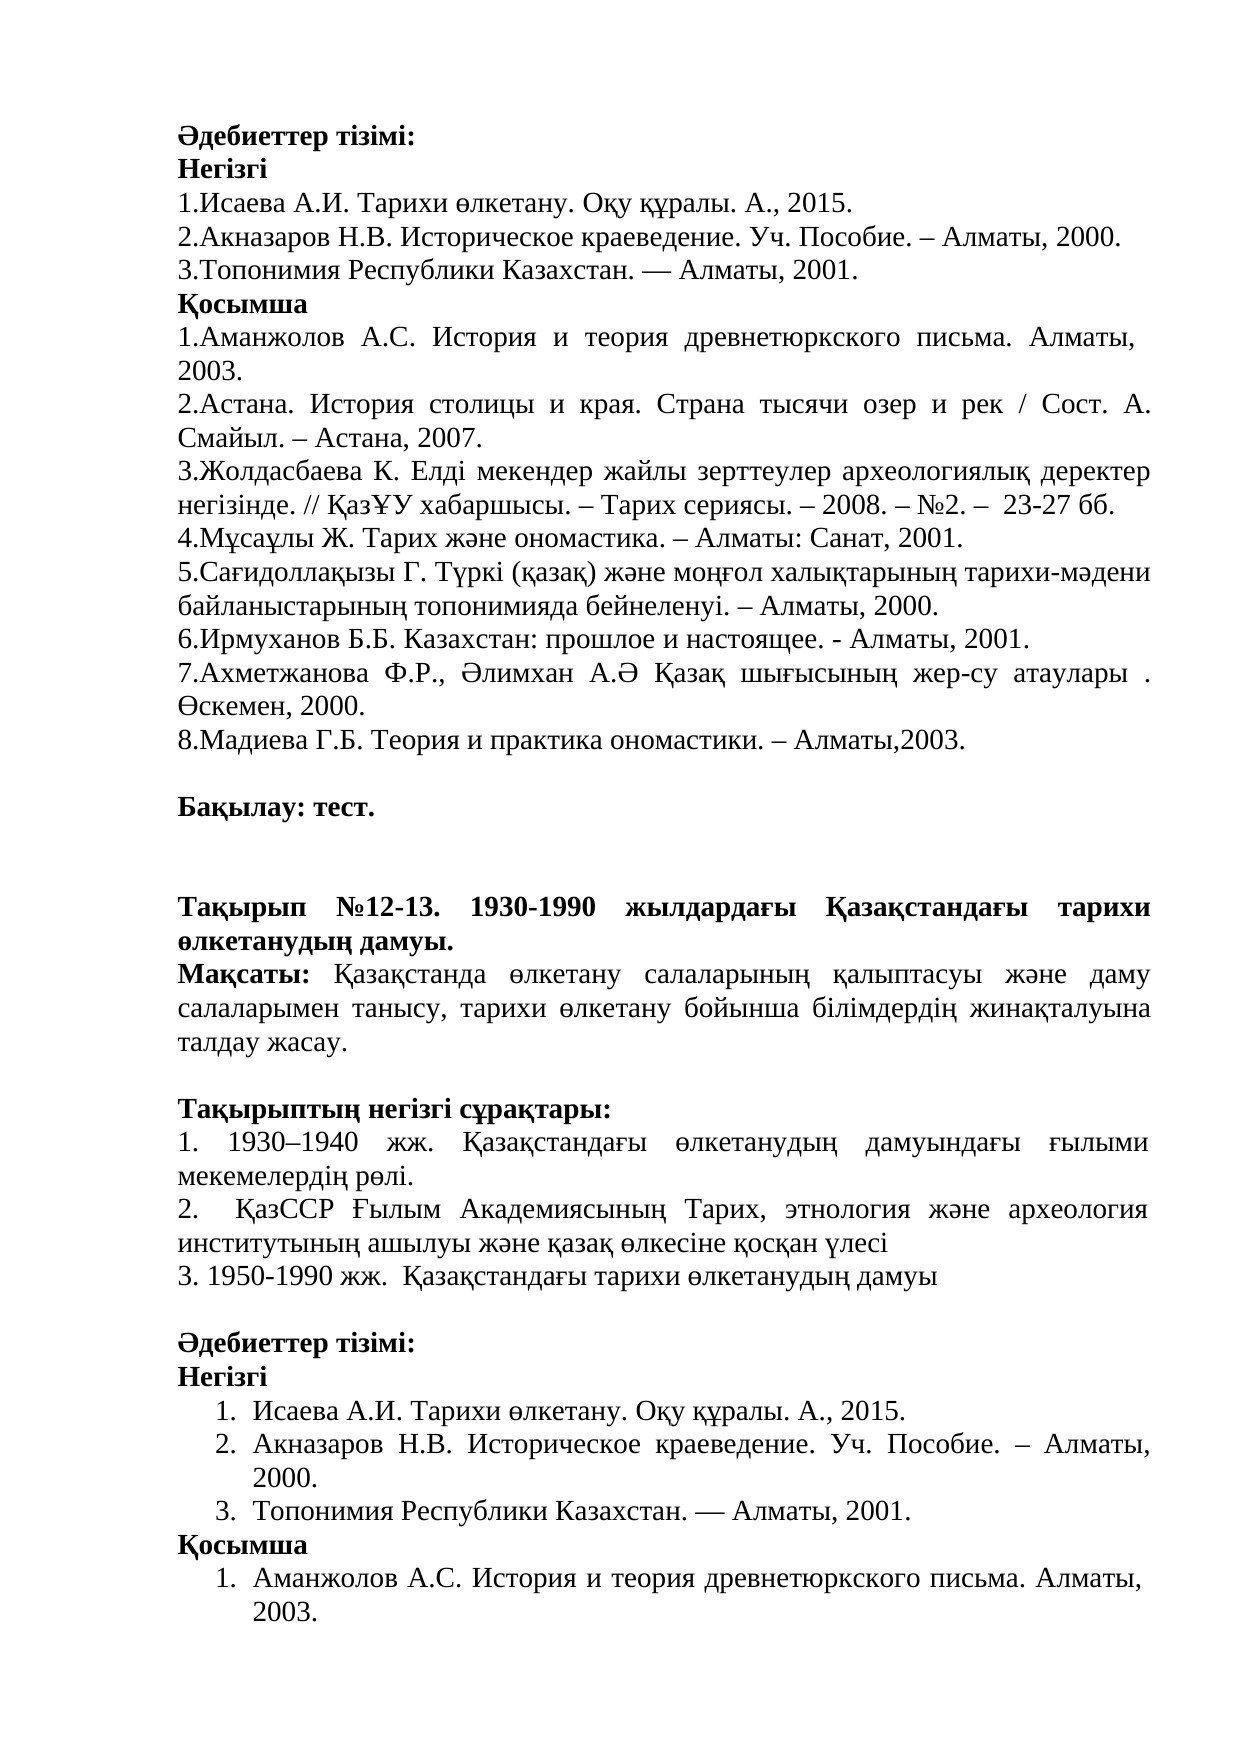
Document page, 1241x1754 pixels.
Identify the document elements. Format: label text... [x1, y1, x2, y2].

text 1.Аманжолов А.С. История и теория древнетюркского письма. Алматы, 2003. [177, 319, 1152, 386]
text Қосымша [177, 1527, 1152, 1560]
text Мақсаты: Қазақстанда өлкетану салаларының қалыптасуы және даму салаларымен танысу, тарихи өлкетану бойынша білімдердің жинақталуына талдау жасау. [177, 957, 1152, 1057]
list 4.Мұсаұлы Ж. Тарих және ономастика. – Алматы: Санат, 2001. [177, 521, 1152, 554]
list 5.Сағидоллақызы Г. Түркі (қазақ) және моңғол халықтарының тарихи-мәдени байланыстарының топонимияда бейнеленуі. – Алматы, 2000. [177, 554, 1152, 621]
text Қосымша [177, 286, 1152, 319]
text Әдебиеттер тізімі: [177, 118, 1152, 152]
list 3.Жолдасбаева К. Елді мекендер жайлы зерттеулер археологиялық деректер негізінде. // ҚазҰУ хабаршысы. – Тарих сериясы. – 2008. – №2. – 23-27 бб. [177, 453, 1152, 521]
text Әдебиеттер тізімі: [177, 1326, 1152, 1359]
text Тақырып №12-13. 1930-1990 жылдардағы Қазақстандағы тарихи өлкетанудың дамуы. [177, 889, 1152, 957]
list Аманжолов А.С. История и теория древнетюркского письма. Алматы, 2003. [215, 1560, 1152, 1627]
list 1.Исаева А.И. Тарихи өлкетану. Оқу құралы. А., 2015. [177, 185, 1152, 219]
text 2.Астана. История столицы и края. Страна тысячи озер и рек / Сост. А. Смайыл. – Астана, 2007. [177, 386, 1152, 453]
text Негізгі [177, 152, 1152, 185]
text 1. 1930–1940 жж. Қазақстандағы өлкетанудың дамуындағы ғылыми мекемелердің рөлі. [177, 1124, 1149, 1191]
text Тақырыптың негізгі сұрақтары: [177, 1091, 1152, 1124]
list Исаева А.И. Тарихи өлкетану. Оқу құралы. А., 2015. [215, 1393, 1152, 1426]
text Негізгі [177, 1359, 1152, 1393]
text 3.Топонимия Республики Казахстан. — Алматы, 2001. [177, 252, 1152, 286]
text Бақылау: тест. [177, 789, 1152, 822]
list Акназаров Н.В. Историческое краеведение. Уч. Пособие. – Алматы, 2000. [215, 1426, 1152, 1493]
text 6.Ирмуханов Б.Б. Казахстан: прошлое и настоящее. - Алматы, 2001. [177, 621, 1152, 655]
text 8.Мадиева Г.Б. Теория и практика ономастики. – Алматы,2003. [177, 722, 1152, 755]
text 3. 1950-1990 жж. Қазақстандағы тарихи өлкетанудың дамуы [177, 1258, 1152, 1292]
list Топонимия Республики Казахстан. — Алматы, 2001. [215, 1493, 1152, 1527]
text 2. ҚазССР Ғылым Академиясының Тарих, этнология және археология институтының ашылуы және қазақ өлкесіне қосқан үлесі [177, 1191, 1149, 1258]
text 7.Ахметжанова Ф.Р., Әлимхан А.Ә Қазақ шығысының жер-су атаулары . Өскемен, 2000. [177, 655, 1152, 722]
list 2.Акназаров Н.В. Историческое краеведение. Уч. Пособие. – Алматы, 2000. [177, 219, 1152, 252]
